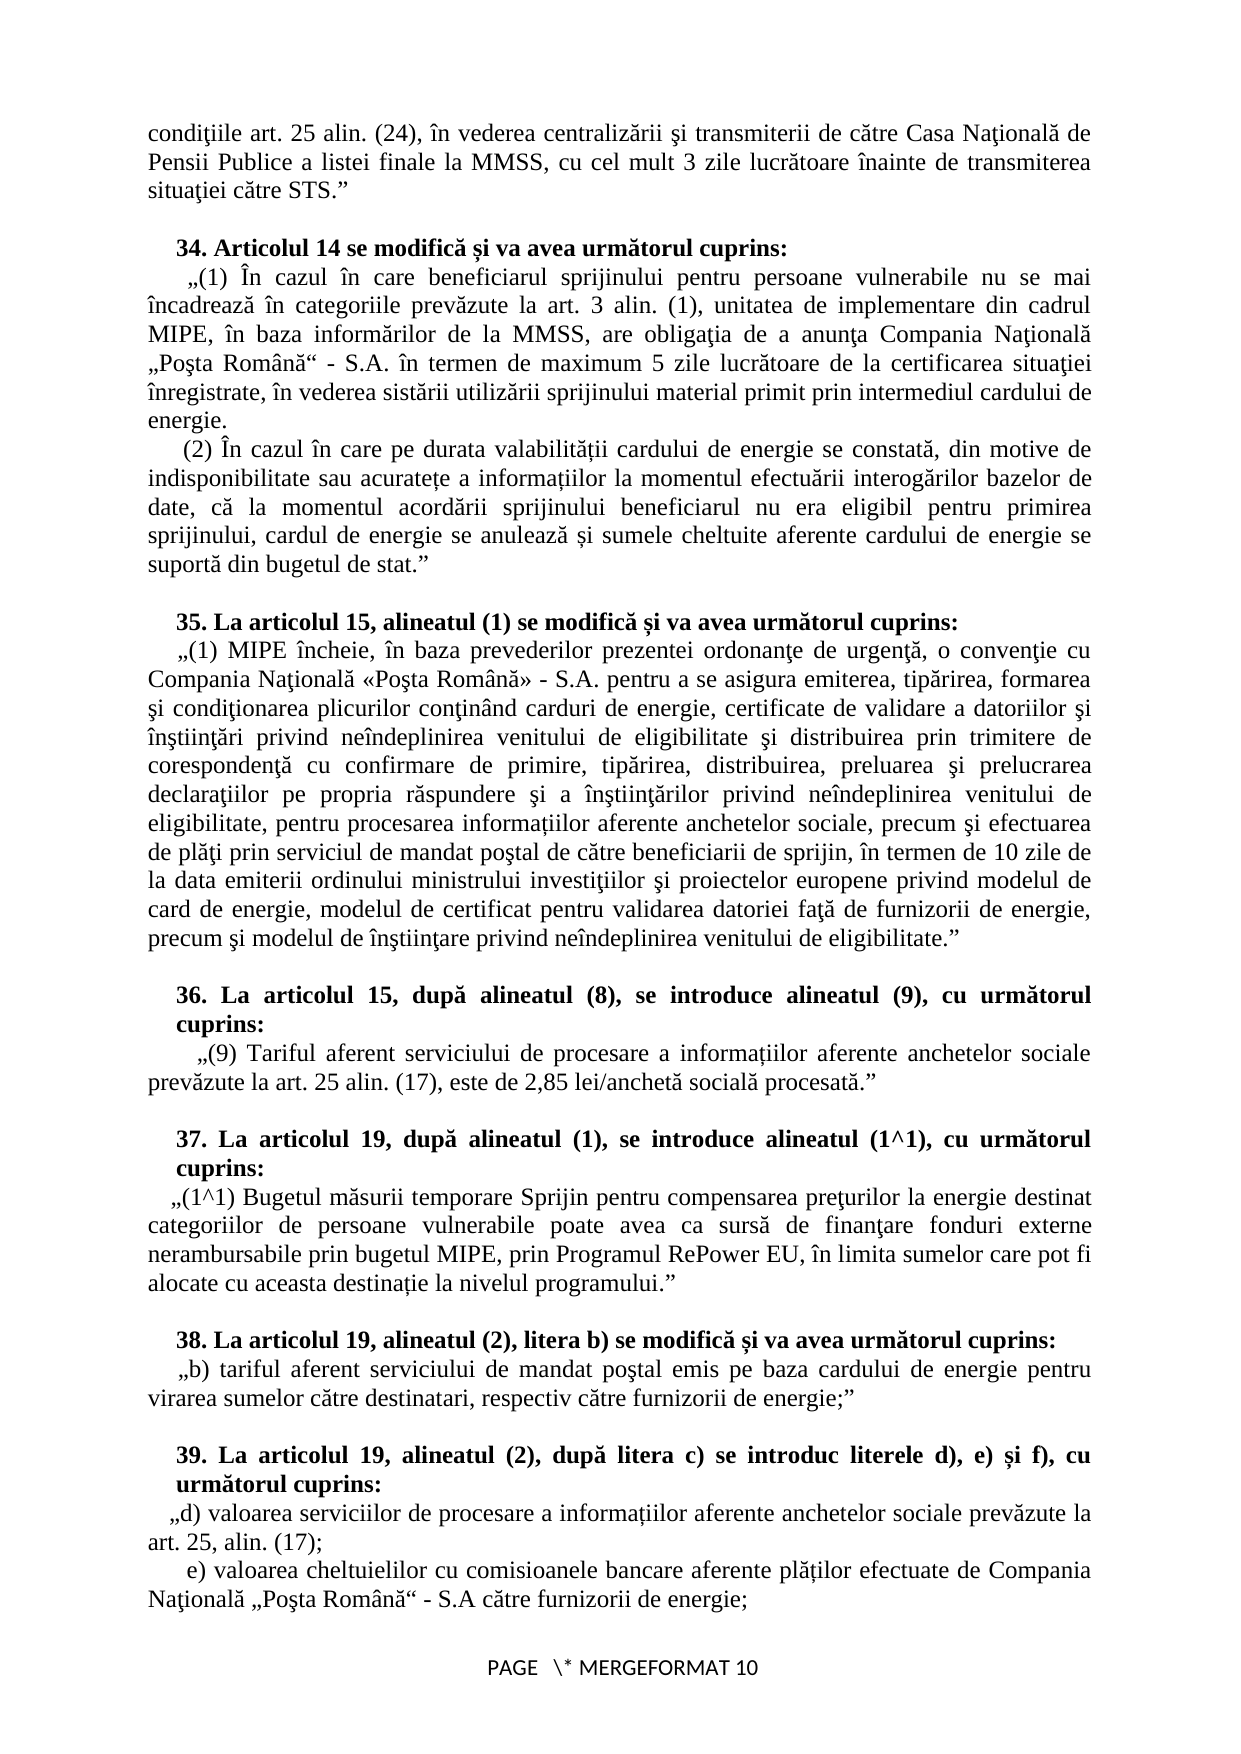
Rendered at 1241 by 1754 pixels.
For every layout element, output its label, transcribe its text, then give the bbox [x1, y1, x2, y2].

text 38. La articolul 19, alineatul (2), litera b) se modifică și va avea următorul cuprins: [176, 1326, 1093, 1354]
text „(1) În cazul în care beneficiarul sprijinului pentru persoane vulnerabile nu se mai încadrează în categoriile prevăzute la art. 3 alin. (1), unitatea de implementare din cadrul MIPE, în baza informărilor de la MMSS, are obligaţia de a anunţa Compania Naţională „Poşta Română“ - S.A. în termen de maximum 5 zile lucrătoare de la certificarea situaţiei înregistrate, în vederea sistării utilizării sprijinului material primit prin intermediul cardului de energie. [148, 262, 1093, 434]
text „(9) Tariful aferent serviciului de procesare a informațiilor aferente anchetelor sociale prevăzute la art. 25 alin. (17), este de 2,85 lei/anchetă socială procesată.” [148, 1038, 1093, 1096]
text 36. La articolul 15, după alineatul (8), se introduce alineatul (9), cu următorul cuprins: [176, 981, 1093, 1038]
text „b) tariful aferent serviciului de mandat poştal emis pe baza cardului de energie pentru virarea sumelor către destinatari, respectiv către furnizorii de energie;” [148, 1354, 1093, 1412]
text „(1) MIPE încheie, în baza prevederilor prezentei ordonanţe de urgenţă, o convenţie cu Compania Naţională «Poşta Română» - S.A. pentru a se asigura emiterea, tipărirea, formarea şi condiţionarea plicurilor conţinând carduri de energie, certificate de validare a datoriilor şi înştiinţări privind neîndeplinirea venitului de eligibilitate şi distribuirea prin trimitere de corespondenţă cu confirmare de primire, tipărirea, distribuirea, preluarea şi prelucrarea declaraţiilor pe propria răspundere şi a înştiinţărilor privind neîndeplinirea venitului de eligibilitate, pentru procesarea informațiilor aferente anchetelor sociale, precum şi efectuarea de plăţi prin serviciul de mandat poştal de către beneficiarii de sprijin, în termen de 10 zile de la data emiterii ordinului ministrului investiţiilor şi proiectelor europene privind modelul de card de energie, modelul de certificat pentru validarea datoriei faţă de furnizorii de energie, precum şi modelul de înştiinţare privind neîndeplinirea venitului de eligibilitate.” [148, 636, 1093, 952]
text 34. Articolul 14 se modifică și va avea următorul cuprins: [176, 233, 1093, 262]
text 35. La articolul 15, alineatul (1) se modifică și va avea următorul cuprins: [176, 607, 1093, 636]
text „d) valoarea serviciilor de procesare a informațiilor aferente anchetelor sociale prevăzute la art. 25, alin. (17); [148, 1498, 1093, 1556]
text 39. La articolul 19, alineatul (2), după litera c) se introduc literele d), e) și f), cu următorul cuprins: [176, 1441, 1093, 1498]
text „(1^1) Bugetul măsurii temporare Sprijin pentru compensarea preţurilor la energie destinat categoriilor de persoane vulnerabile poate avea ca sursă de finanţare fonduri externe nerambursabile prin bugetul MIPE, prin Programul RePower EU, în limita sumelor care pot fi alocate cu aceasta destinație la nivelul programului.” [148, 1182, 1093, 1297]
text 37. La articolul 19, după alineatul (1), se introduce alineatul (1^1), cu următorul cuprins: [176, 1124, 1093, 1182]
text e) valoarea cheltuielilor cu comisioanele bancare aferente plăților efectuate de Compania Naţională „Poşta Română“ - S.A către furnizorii de energie; [148, 1556, 1093, 1613]
text (2) În cazul în care pe durata valabilității cardului de energie se constată, din motive de indisponibilitate sau acuratețe a informațiilor la momentul efectuării interogărilor bazelor de date, că la momentul acordării sprijinului beneficiarul nu era eligibil pentru primirea sprijinului, cardul de energie se anulează și sumele cheltuite aferente cardului de energie se suportă din bugetul de stat.” [148, 434, 1093, 578]
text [148, 118, 1093, 204]
